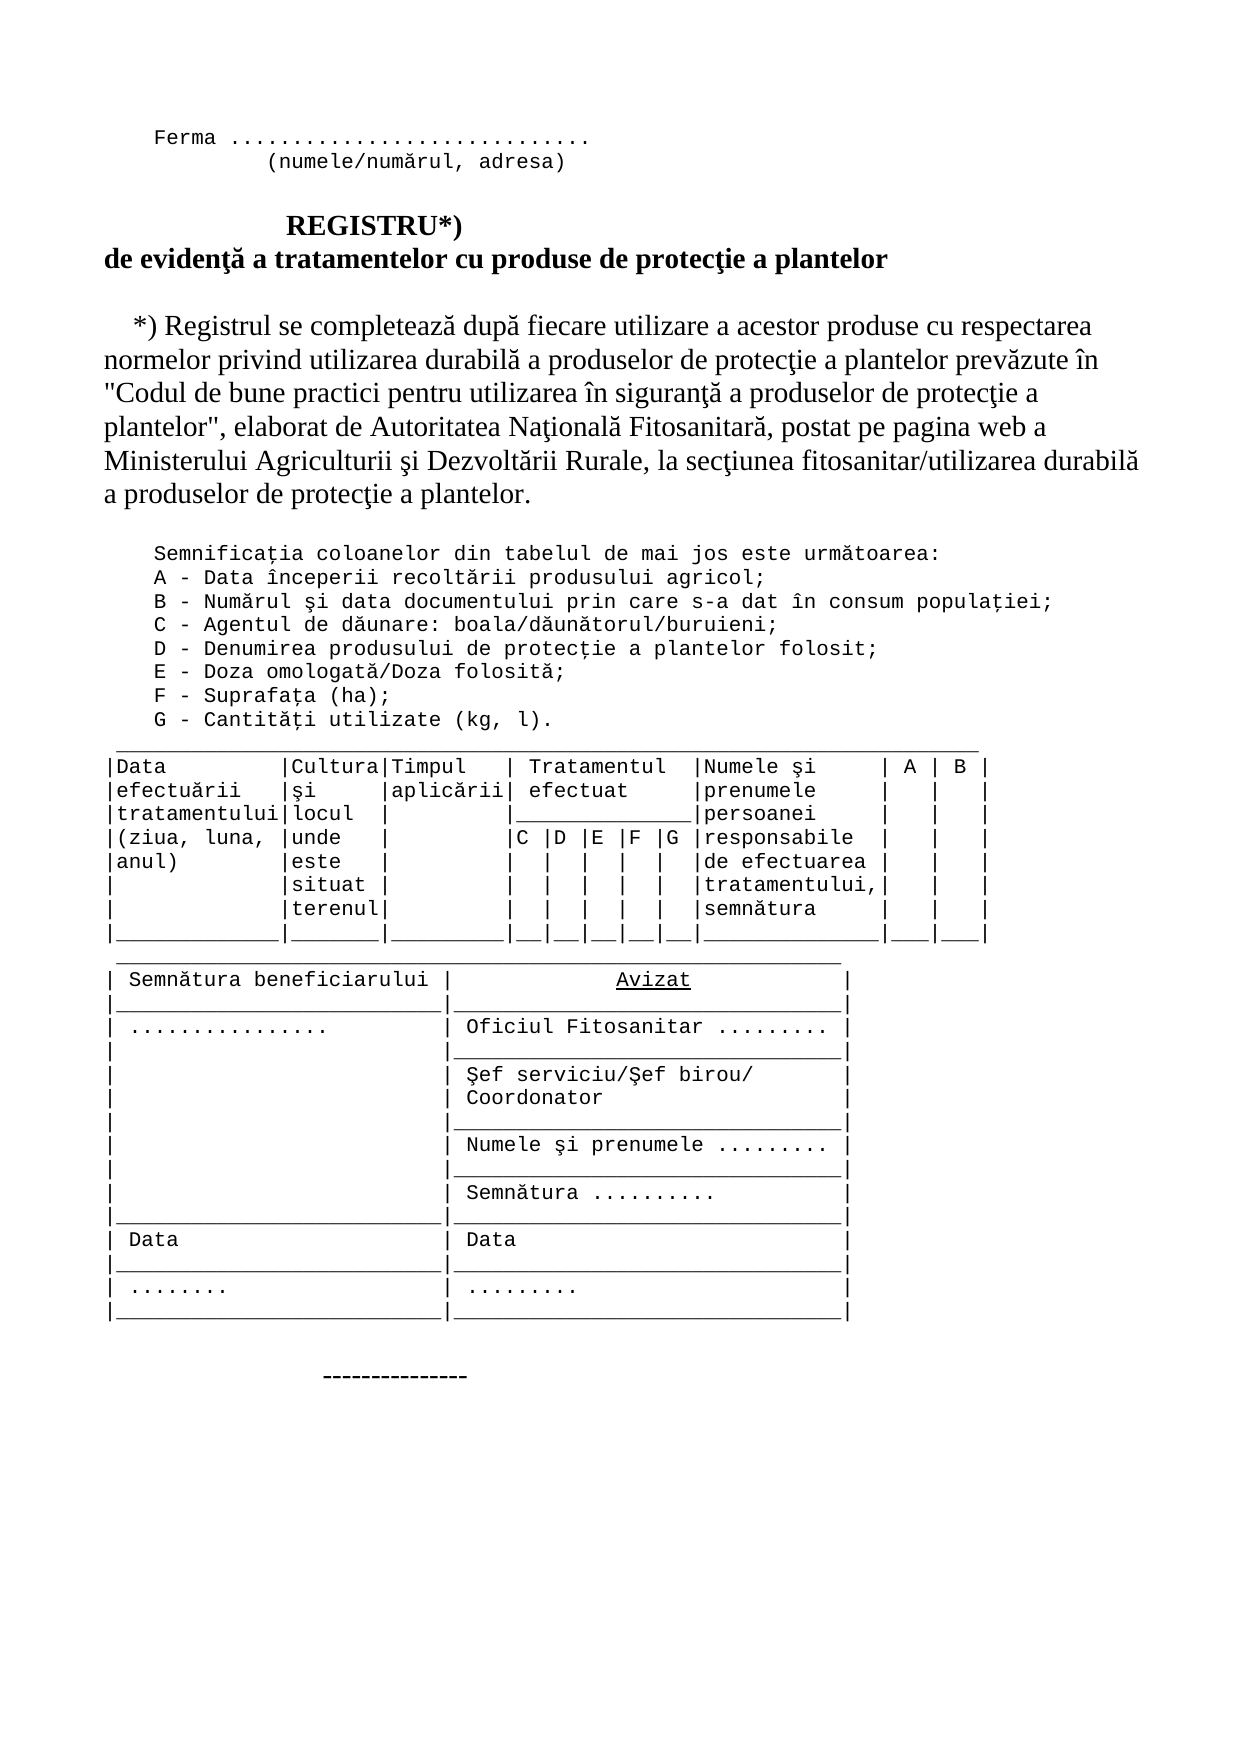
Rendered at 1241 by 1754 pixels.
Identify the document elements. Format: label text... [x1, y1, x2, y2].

text D - Denumirea produsului de protecţie a plantelor folosit; [103, 638, 1152, 662]
text |efectuării |şi |aplicării| efectuat |prenumele | | | [103, 780, 1152, 803]
text | | Coordonator | [103, 1087, 1152, 1111]
text | |_______________________________| [103, 1040, 1152, 1063]
text A - Data începerii recoltării produsului agricol; [103, 567, 1152, 591]
text (numele/numărul, adresa) [103, 151, 1152, 174]
text | |_______________________________| [103, 1158, 1152, 1182]
text de evidenţă a tratamentelor cu produse de protecţie a plantelor [103, 241, 1152, 275]
text E - Doza omologată/Doza folosită; [103, 662, 1152, 685]
text |__________________________|_______________________________| [103, 1253, 1152, 1276]
text | |terenul| | | | | | |semnătura | | | [103, 898, 1152, 922]
text Ferma ............................. [103, 127, 1152, 151]
text | | Şef serviciu/Şef birou/ | [103, 1063, 1152, 1087]
text | |_______________________________| [103, 1111, 1152, 1134]
text |__________________________|_______________________________| [103, 1300, 1152, 1324]
text _____________________________________________________________________ [103, 732, 1152, 756]
text |anul) |este | | | | | | |de efectuarea | | | [103, 851, 1152, 874]
text | | Semnătura .......... | [103, 1182, 1152, 1205]
text __________________________________________________________ [103, 945, 1152, 969]
text | Semnătura beneficiarului | Avizat | [103, 969, 1152, 993]
text | Data | Data | [103, 1229, 1152, 1253]
text C - Agentul de dăunare: boala/dăunătorul/buruieni; [103, 614, 1152, 638]
text |__________________________|_______________________________| [103, 993, 1152, 1016]
text --------------- [103, 1357, 1152, 1391]
text *) Registrul se completează după fiecare utilizare a acestor produse cu respectarea normelor privind utilizarea durabilă a produselor de protecţie a plantelor prevăzute în "Codul de bune practici pentru utilizarea în siguranţă a produselor de protecţie a plantelor", elaborat de Autoritatea Naţională Fitosanitară, postat pe pagina web a Ministerului Agriculturii şi Dezvoltării Rurale, la secţiunea fitosanitar/utilizarea durabilă a produselor de protecţie a plantelor. [103, 308, 1152, 510]
text | ........ | ......... | [103, 1276, 1152, 1300]
text G - Cantităţi utilizate (kg, l). [103, 709, 1152, 732]
text F - Suprafaţa (ha); [103, 685, 1152, 709]
text |__________________________|_______________________________| [103, 1205, 1152, 1229]
text |(ziua, luna, |unde | |C |D |E |F |G |responsabile | | | [103, 827, 1152, 851]
text REGISTRU*) [103, 208, 1152, 241]
text B - Numărul şi data documentului prin care s-a dat în consum populaţiei; [103, 591, 1152, 614]
text | | Numele şi prenumele ......... | [103, 1134, 1152, 1158]
text | ................ | Oficiul Fitosanitar ......... | [103, 1016, 1152, 1040]
text Semnificaţia coloanelor din tabelul de mai jos este următoarea: [103, 543, 1152, 567]
text |Data |Cultura|Timpul | Tratamentul |Numele şi | A | B | [103, 756, 1152, 780]
text |tratamentului|locul | |______________|persoanei | | | [103, 803, 1152, 827]
text |_____________|_______|_________|__|__|__|__|__|______________|___|___| [103, 922, 1152, 945]
text | |situat | | | | | | |tratamentului,| | | [103, 874, 1152, 898]
